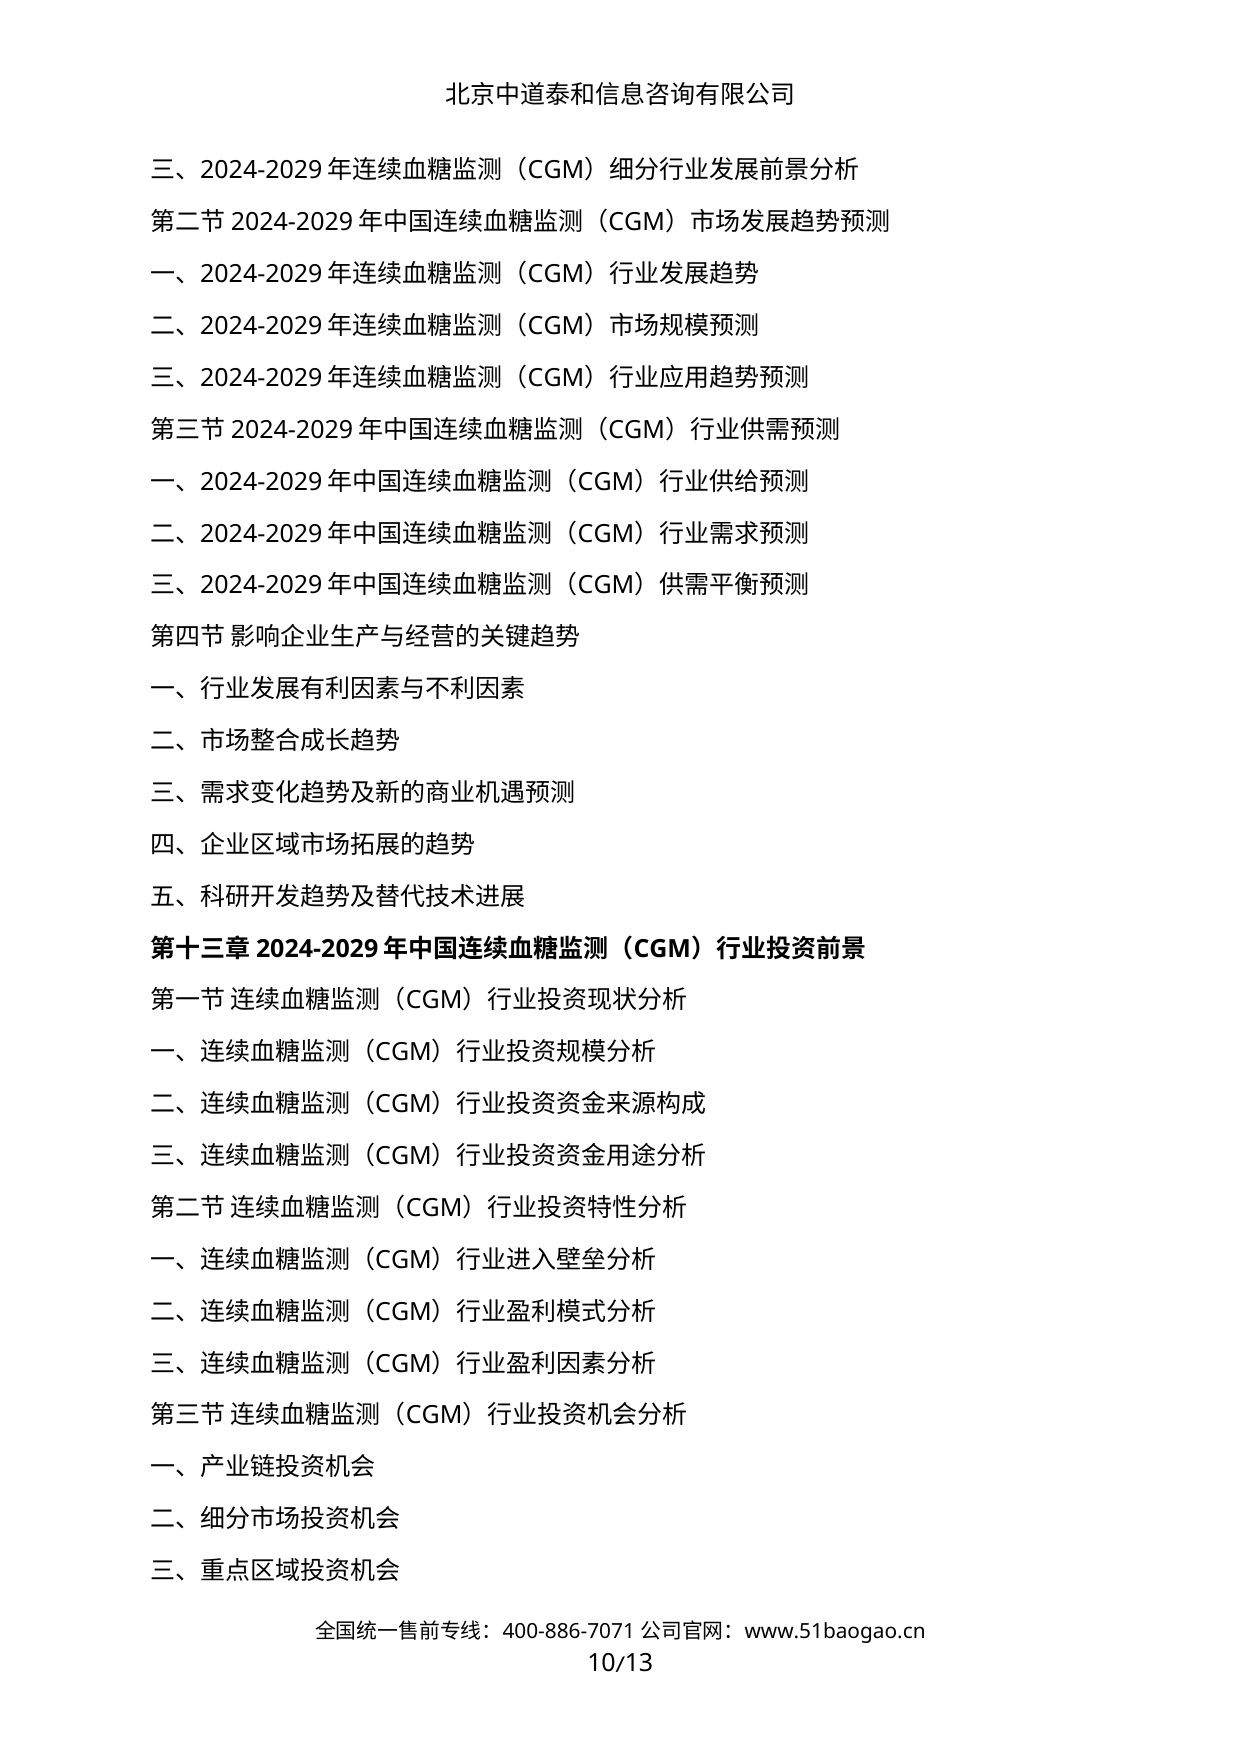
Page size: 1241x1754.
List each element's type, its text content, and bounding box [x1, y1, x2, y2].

text 第十三章 2024-2029年中国连续血糖监测（CGM）行业投资前景 [150, 928, 1090, 964]
text 三、需求变化趋势及新的商业机遇预测 [150, 772, 1090, 809]
text 三、2024-2029年连续血糖监测（CGM）行业应用趋势预测 [150, 357, 1090, 394]
text 二、细分市场投资机会 [150, 1499, 1090, 1535]
text 第一节 连续血糖监测（CGM）行业投资现状分析 [150, 980, 1090, 1016]
text 二、2024-2029年连续血糖监测（CGM）市场规模预测 [150, 306, 1090, 342]
text 三、重点区域投资机会 [150, 1551, 1090, 1587]
text 三、连续血糖监测（CGM）行业盈利因素分析 [150, 1343, 1090, 1379]
text 第二节 2024-2029年中国连续血糖监测（CGM）市场发展趋势预测 [150, 202, 1090, 238]
text 二、2024-2029年中国连续血糖监测（CGM）行业需求预测 [150, 513, 1090, 549]
text 二、连续血糖监测（CGM）行业投资资金来源构成 [150, 1084, 1090, 1120]
text 一、2024-2029年连续血糖监测（CGM）行业发展趋势 [150, 254, 1090, 290]
text 五、科研开发趋势及替代技术进展 [150, 876, 1090, 912]
text 三、2024-2029年中国连续血糖监测（CGM）供需平衡预测 [150, 565, 1090, 601]
text 第三节 连续血糖监测（CGM）行业投资机会分析 [150, 1395, 1090, 1431]
text 一、行业发展有利因素与不利因素 [150, 669, 1090, 705]
text 三、连续血糖监测（CGM）行业投资资金用途分析 [150, 1136, 1090, 1172]
text 一、产业链投资机会 [150, 1447, 1090, 1483]
text 一、2024-2029年中国连续血糖监测（CGM）行业供给预测 [150, 461, 1090, 497]
text 第三节 2024-2029年中国连续血糖监测（CGM）行业供需预测 [150, 409, 1090, 446]
text 第二节 连续血糖监测（CGM）行业投资特性分析 [150, 1187, 1090, 1224]
text 三、2024-2029年连续血糖监测（CGM）细分行业发展前景分析 [150, 150, 1090, 186]
text 第四节 影响企业生产与经营的关键趋势 [150, 617, 1090, 653]
text 一、连续血糖监测（CGM）行业进入壁垒分析 [150, 1239, 1090, 1276]
text 二、连续血糖监测（CGM）行业盈利模式分析 [150, 1291, 1090, 1327]
text 二、市场整合成长趋势 [150, 721, 1090, 757]
text 一、连续血糖监测（CGM）行业投资规模分析 [150, 1032, 1090, 1068]
text 四、企业区域市场拓展的趋势 [150, 824, 1090, 861]
